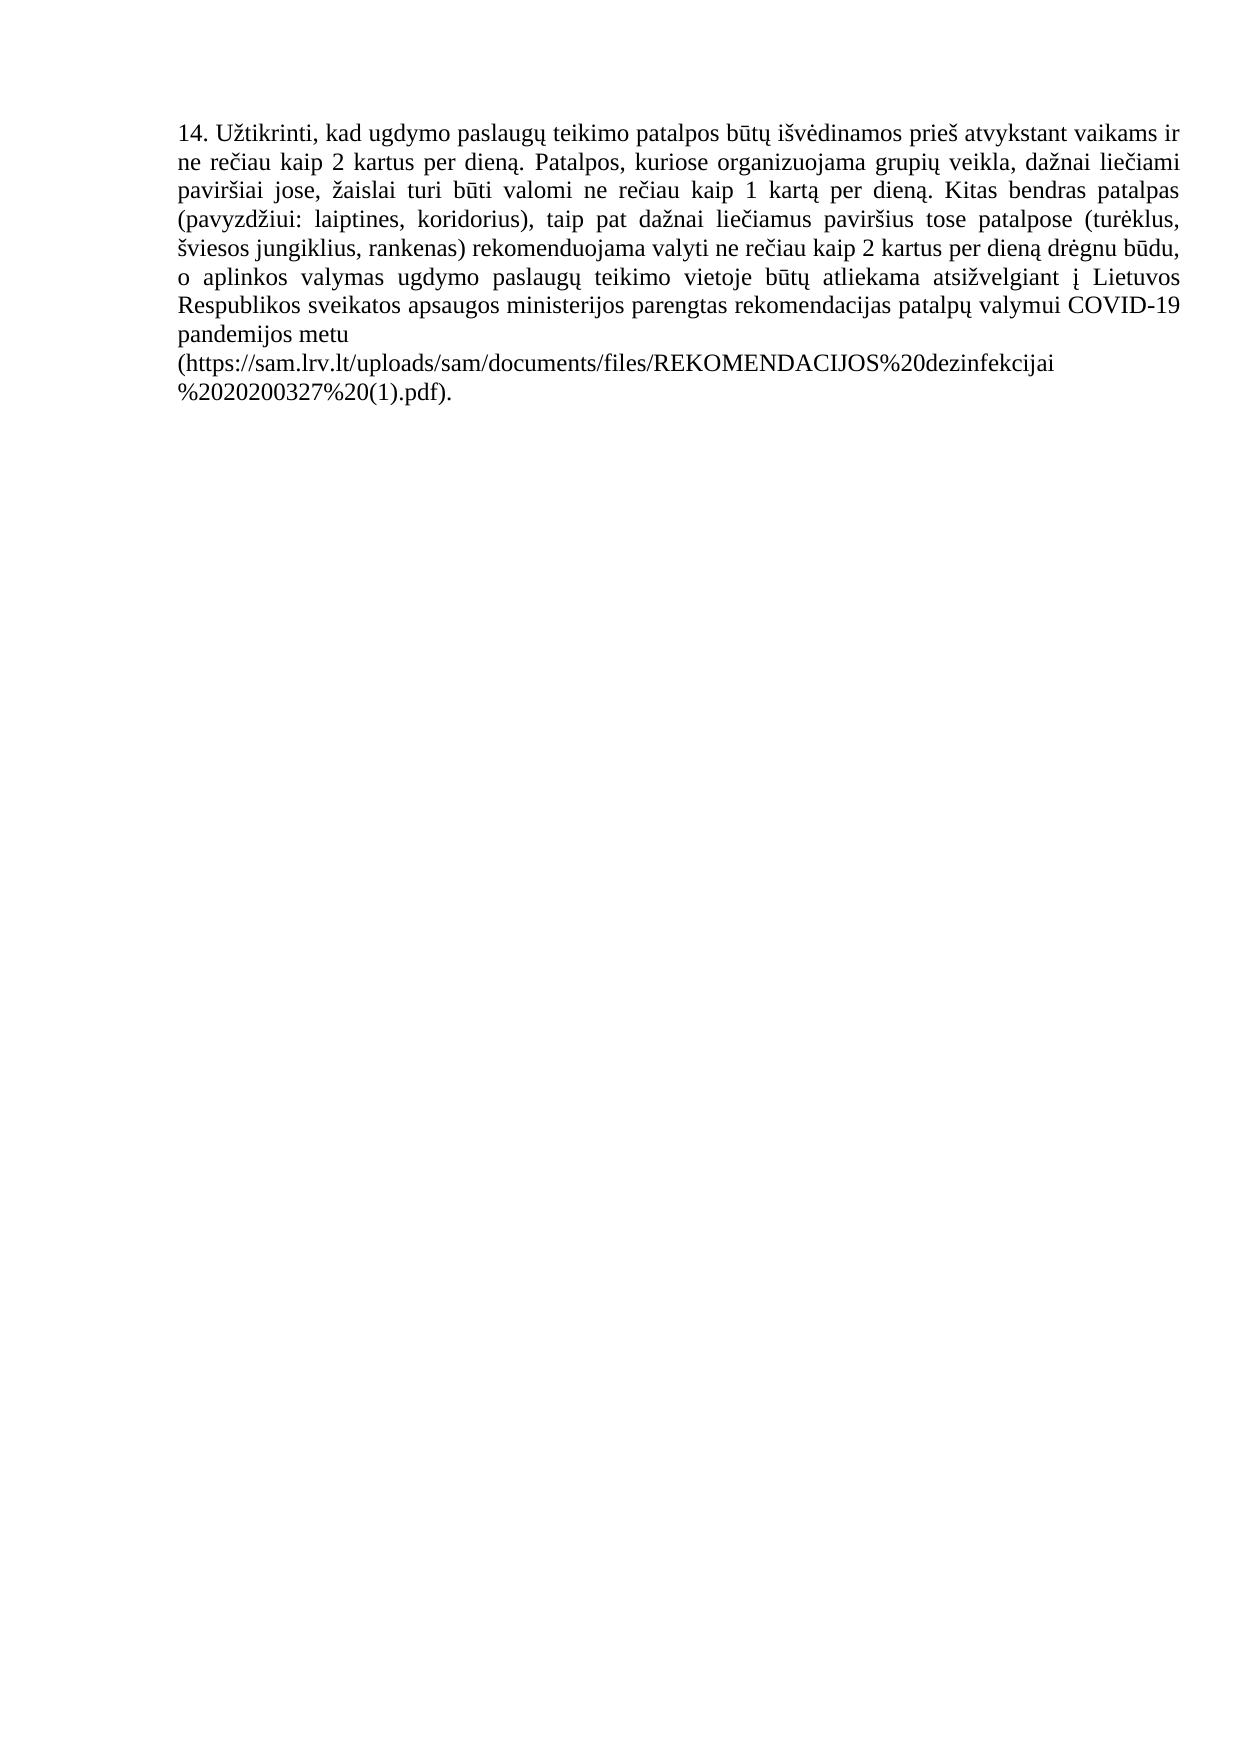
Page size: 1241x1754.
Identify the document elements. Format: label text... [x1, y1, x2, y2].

text (https://sam.lrv.lt/uploads/sam/documents/files/REKOMENDACIJOS%20dezinfekcijai%2020200327%20(1).pdf). [177, 348, 1181, 406]
text 14. Užtikrinti, kad ugdymo paslaugų teikimo patalpos būtų išvėdinamos prieš atvykstant vaikams ir ne rečiau kaip 2 kartus per dieną. Patalpos, kuriose organizuojama grupių veikla, dažnai liečiami paviršiai jose, žaislai turi būti valomi ne rečiau kaip 1 kartą per dieną. Kitas bendras patalpas (pavyzdžiui: laiptines, koridorius), taip pat dažnai liečiamus paviršius tose patalpose (turėklus, šviesos jungiklius, rankenas) rekomenduojama valyti ne rečiau kaip 2 kartus per dieną drėgnu būdu, o aplinkos valymas ugdymo paslaugų teikimo vietoje būtų atliekama atsižvelgiant į Lietuvos Respublikos sveikatos apsaugos ministerijos parengtas rekomendacijas patalpų valymui COVID-19 pandemijos metu [177, 118, 1181, 348]
